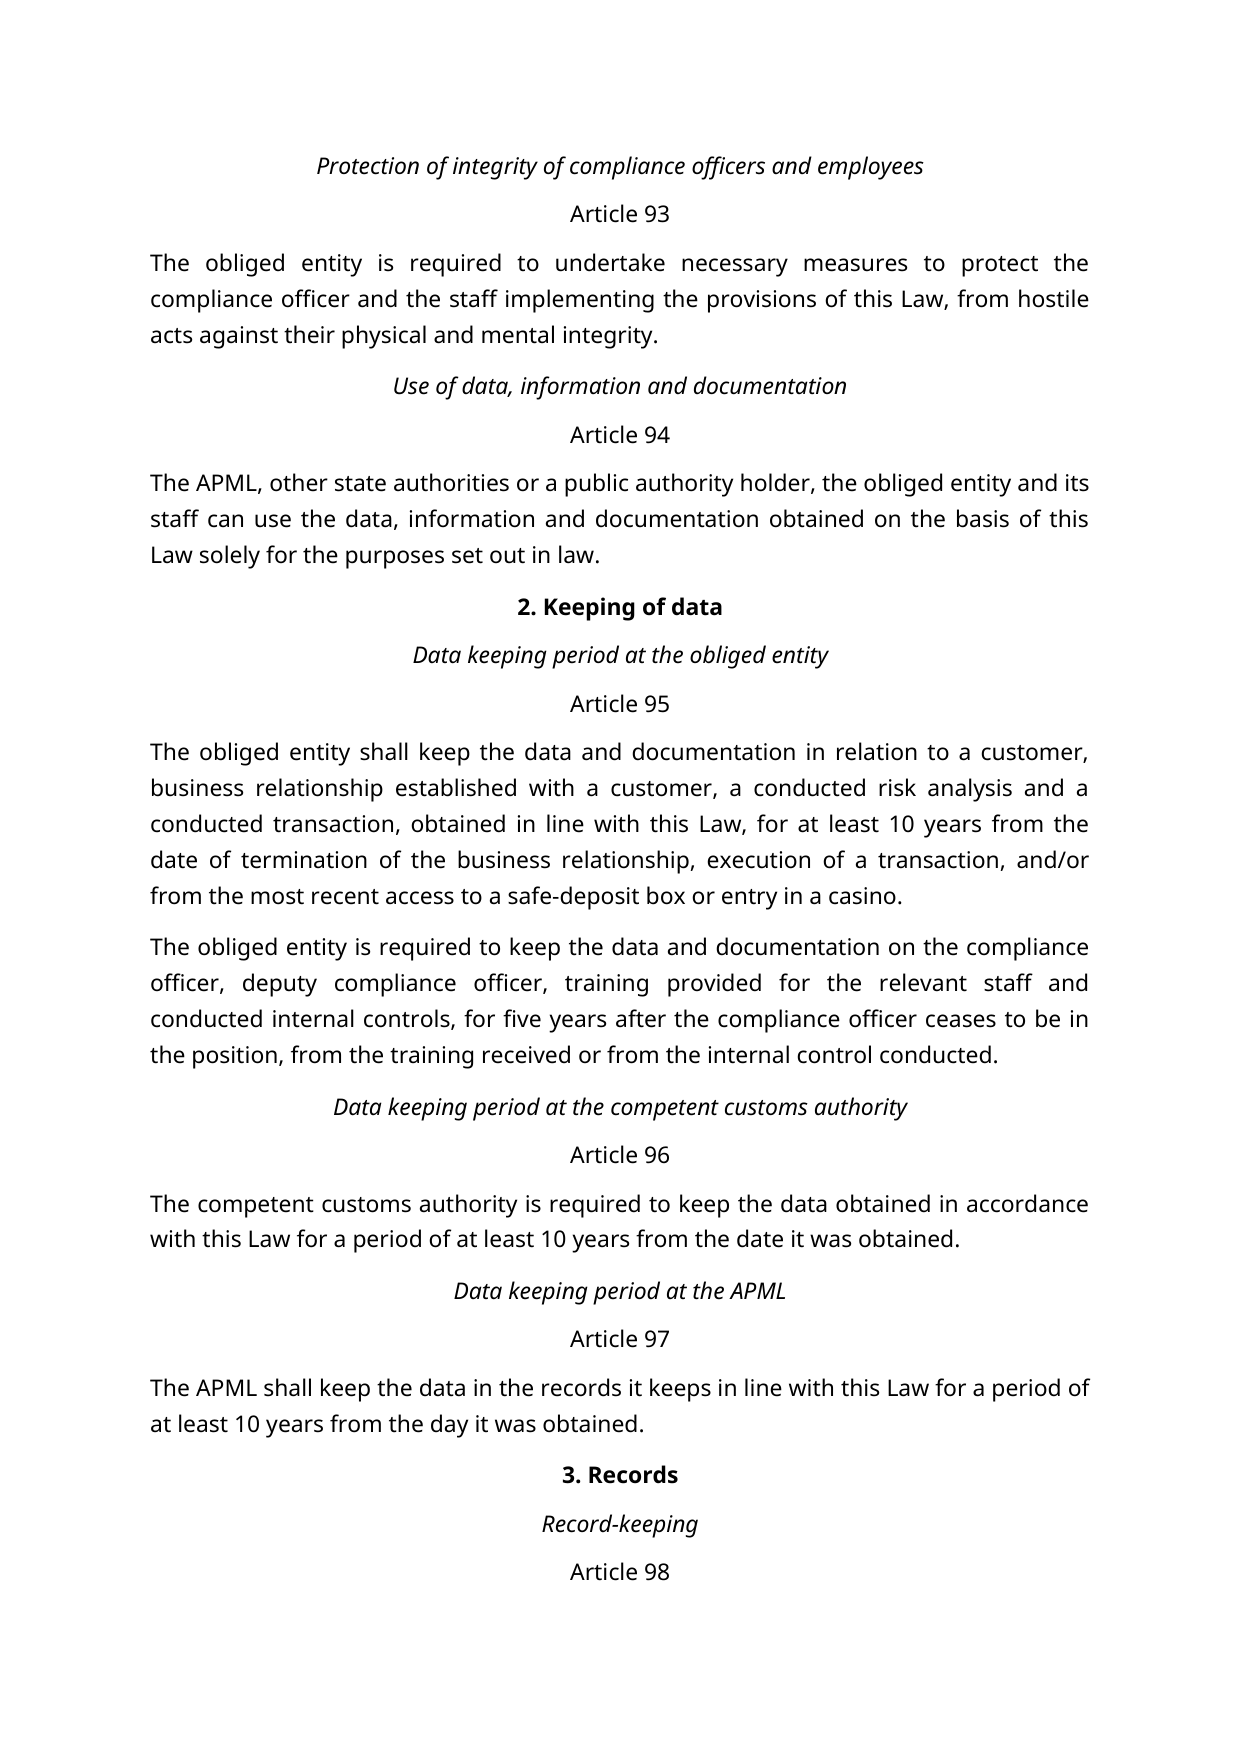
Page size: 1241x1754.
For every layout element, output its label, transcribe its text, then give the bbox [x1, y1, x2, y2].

text Data keeping period at the obliged entity [150, 639, 1090, 670]
text Record-keeping [150, 1508, 1090, 1539]
text 2. Keeping of data [150, 591, 1090, 622]
text Article 95 [150, 687, 1090, 719]
text The obliged entity is required to undertake necessary measures to protect the compliance officer and the staff implementing the provisions of this Law, from hostile acts against their physical and mental integrity. [150, 247, 1090, 350]
text Use of data, information and documentation [150, 370, 1090, 402]
text The competent customs authority is required to keep the data obtained in accordance with this Law for a period of at least 10 years from the date it was obtained. [150, 1187, 1090, 1255]
text Article 94 [150, 419, 1090, 450]
text The APML, other state authorities or a public authority holder, the obliged entity and its staff can use the data, information and documentation obtained on the basis of this Law solely for the purposes set out in law. [150, 467, 1090, 570]
text Article 97 [150, 1323, 1090, 1355]
text Data keeping period at the APML [150, 1275, 1090, 1306]
text The obliged entity is required to keep the data and documentation on the compliance officer, deputy compliance officer, training provided for the relevant staff and conducted internal controls, for five years after the compliance officer ceases to be in the position, from the training received or from the internal control conducted. [150, 931, 1090, 1070]
text Data keeping period at the competent customs authority [150, 1091, 1090, 1122]
text 3. Records [150, 1459, 1090, 1491]
text Article 93 [150, 198, 1090, 230]
text The APML shall keep the data in the records it keeps in line with this Law for a period of at least 10 years from the day it was obtained. [150, 1372, 1090, 1439]
text The obliged entity shall keep the data and documentation in relation to a customer, business relationship established with a customer, a conducted risk analysis and a conducted transaction, obtained in line with this Law, for at least 10 years from the date of termination of the business relationship, execution of a transaction, and/or from the most recent access to a safe-deposit box or entry in a casino. [150, 736, 1090, 911]
text Protection of integrity of compliance officers and employees [150, 150, 1090, 181]
text Article 96 [150, 1139, 1090, 1170]
text Article 98 [150, 1556, 1090, 1587]
